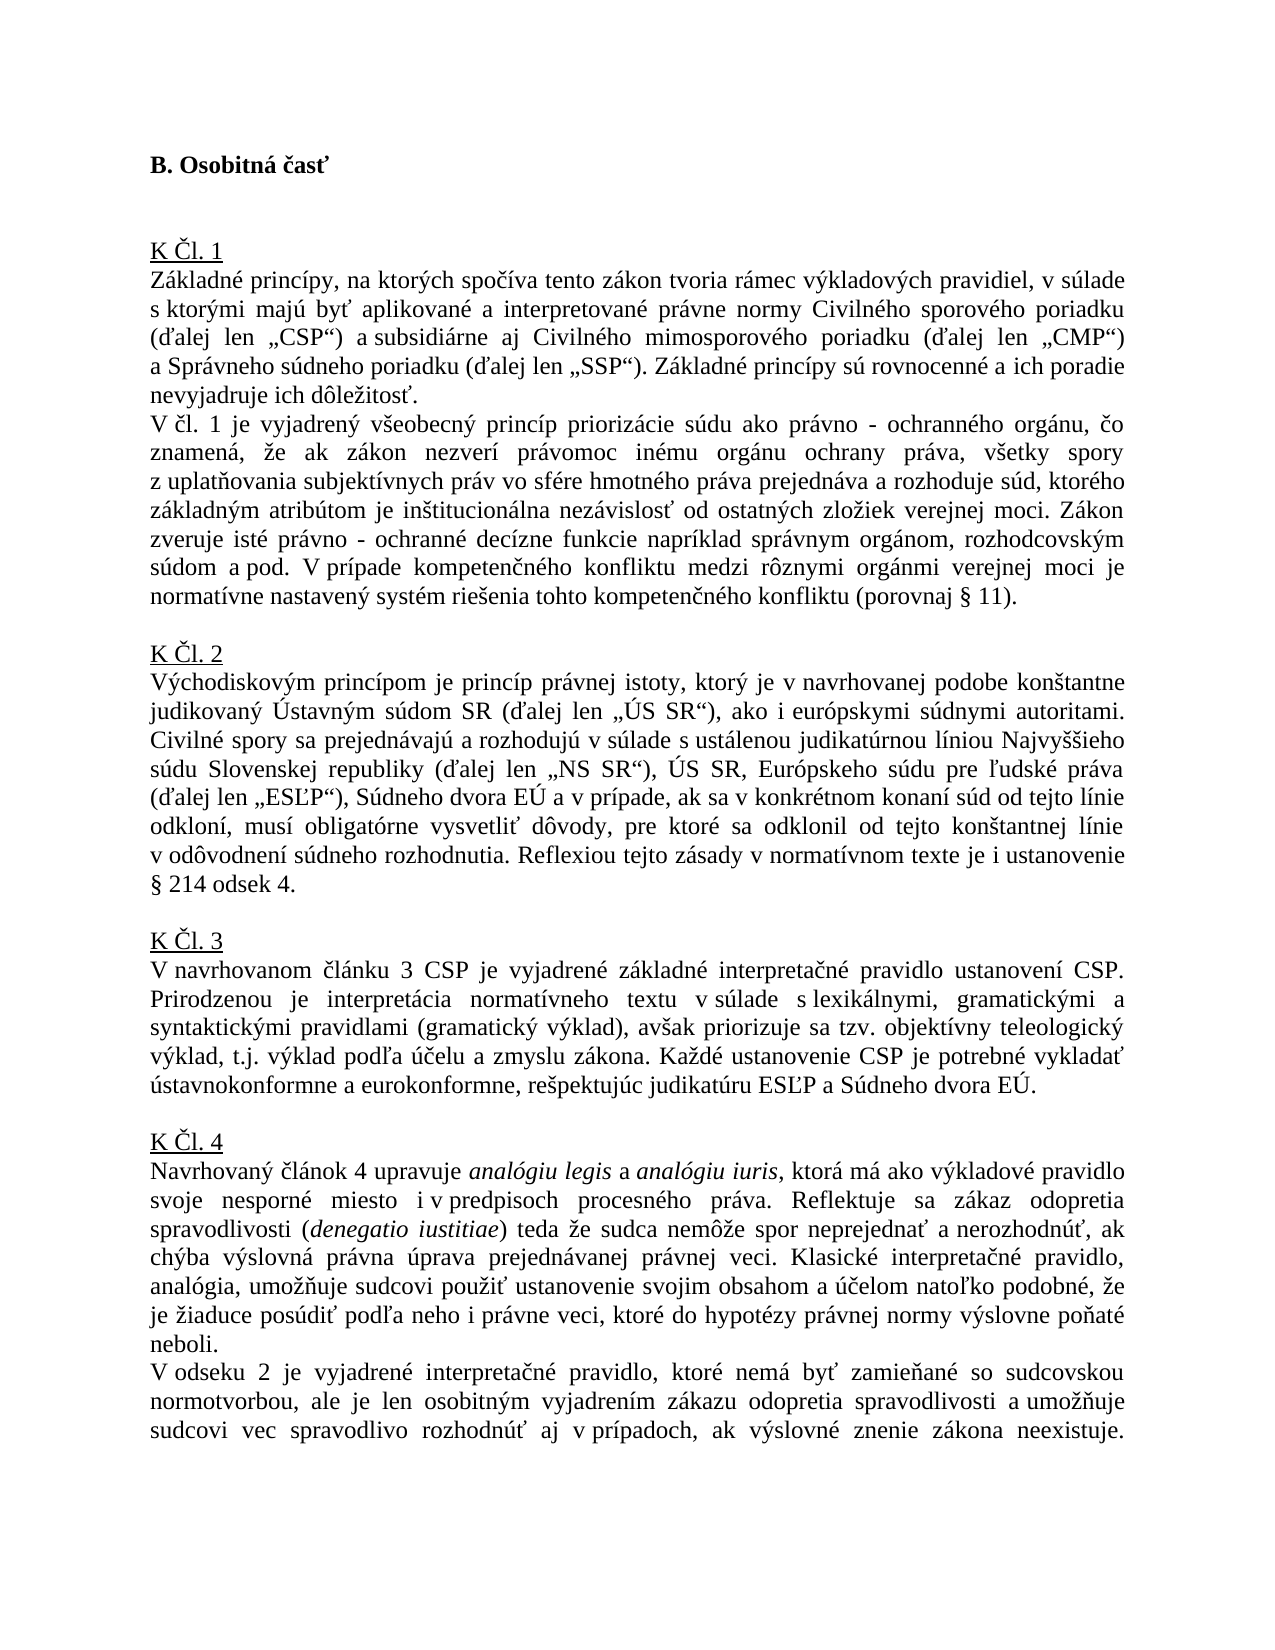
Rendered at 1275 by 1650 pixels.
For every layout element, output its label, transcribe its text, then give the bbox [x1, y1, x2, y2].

text K Čl. 3 [150, 926, 1125, 955]
text Východiskovým princípom je princíp právnej istoty, ktorý je v navrhovanej podobe konštantne judikovaný Ústavným súdom SR (ďalej len „ÚS SR“), ako i európskymi súdnymi autoritami. Civilné spory sa prejednávajú a rozhodujú v súlade s ustálenou judikatúrnou líniou Najvyššieho súdu Slovenskej republiky (ďalej len „NS SR“), ÚS SR, Európskeho súdu pre ľudské práva (ďalej len „ESĽP“), Súdneho dvora EÚ a v prípade, ak sa v konkrétnom konaní súd od tejto línie odkloní, musí obligatórne vysvetliť dôvody, pre ktoré sa odklonil od tejto konštantnej línie v odôvodnení súdneho rozhodnutia. Reflexiou tejto zásady v normatívnom texte je i ustanovenie § 214 odsek 4. [150, 667, 1125, 897]
text K Čl. 1 [150, 236, 1125, 265]
text Základné princípy, na ktorých spočíva tento zákon tvoria rámec výkladových pravidiel, v súlade s ktorými majú byť aplikované a interpretované právne normy Civilného sporového poriadku (ďalej len „CSP“) a subsidiárne aj Civilného mimosporového poriadku (ďalej len „CMP“) a Správneho súdneho poriadku (ďalej len „SSP“). Základné princípy sú rovnocenné a ich poradie nevyjadruje ich dôležitosť. [150, 265, 1125, 409]
text V navrhovanom článku 3 CSP je vyjadrené základné interpretačné pravidlo ustanovení CSP. Prirodzenou je interpretácia normatívneho textu v súlade s lexikálnymi, gramatickými a syntaktickými pravidlami (gramatický výklad), avšak priorizuje sa tzv. objektívny teleologický výklad, t.j. výklad podľa účelu a zmyslu zákona. Každé ustanovenie CSP je potrebné vykladať ústavnokonformne a eurokonformne, rešpektujúc judikatúru ESĽP a Súdneho dvora EÚ. [150, 955, 1125, 1099]
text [150, 1357, 1125, 1444]
text B. Osobitná časť [150, 150, 1125, 179]
text Navrhovaný článok 4 upravuje analógiu legis a analógiu iuris, ktorá má ako výkladové pravidlo svoje nesporné miesto i v predpisoch procesného práva. Reflektuje sa zákaz odopretia spravodlivosti (denegatio iustitiae) teda že sudca nemôže spor neprejednať a nerozhodnúť, ak chýba výslovná právna úprava prejednávanej právnej veci. Klasické interpretačné pravidlo, analógia, umožňuje sudcovi použiť ustanovenie svojim obsahom a účelom natoľko podobné, že je žiaduce posúdiť podľa neho i právne veci, ktoré do hypotézy právnej normy výslovne poňaté neboli. [150, 1156, 1125, 1357]
text V čl. 1 je vyjadrený všeobecný princíp priorizácie súdu ako právno - ochranného orgánu, čo znamená, že ak zákon nezverí právomoc inému orgánu ochrany práva, všetky spory z uplatňovania subjektívnych práv vo sfére hmotného práva prejednáva a rozhoduje súd, ktorého základným atribútom je inštitucionálna nezávislosť od ostatných zložiek verejnej moci. Zákon zveruje isté právno - ochranné decízne funkcie napríklad správnym orgánom, rozhodcovským súdom a pod. V prípade kompetenčného konfliktu medzi rôznymi orgánmi verejnej moci je normatívne nastavený systém riešenia tohto kompetenčného konfliktu (porovnaj § 11). [150, 409, 1125, 610]
text K Čl. 2 [150, 639, 1125, 667]
text K Čl. 4 [150, 1127, 1125, 1156]
